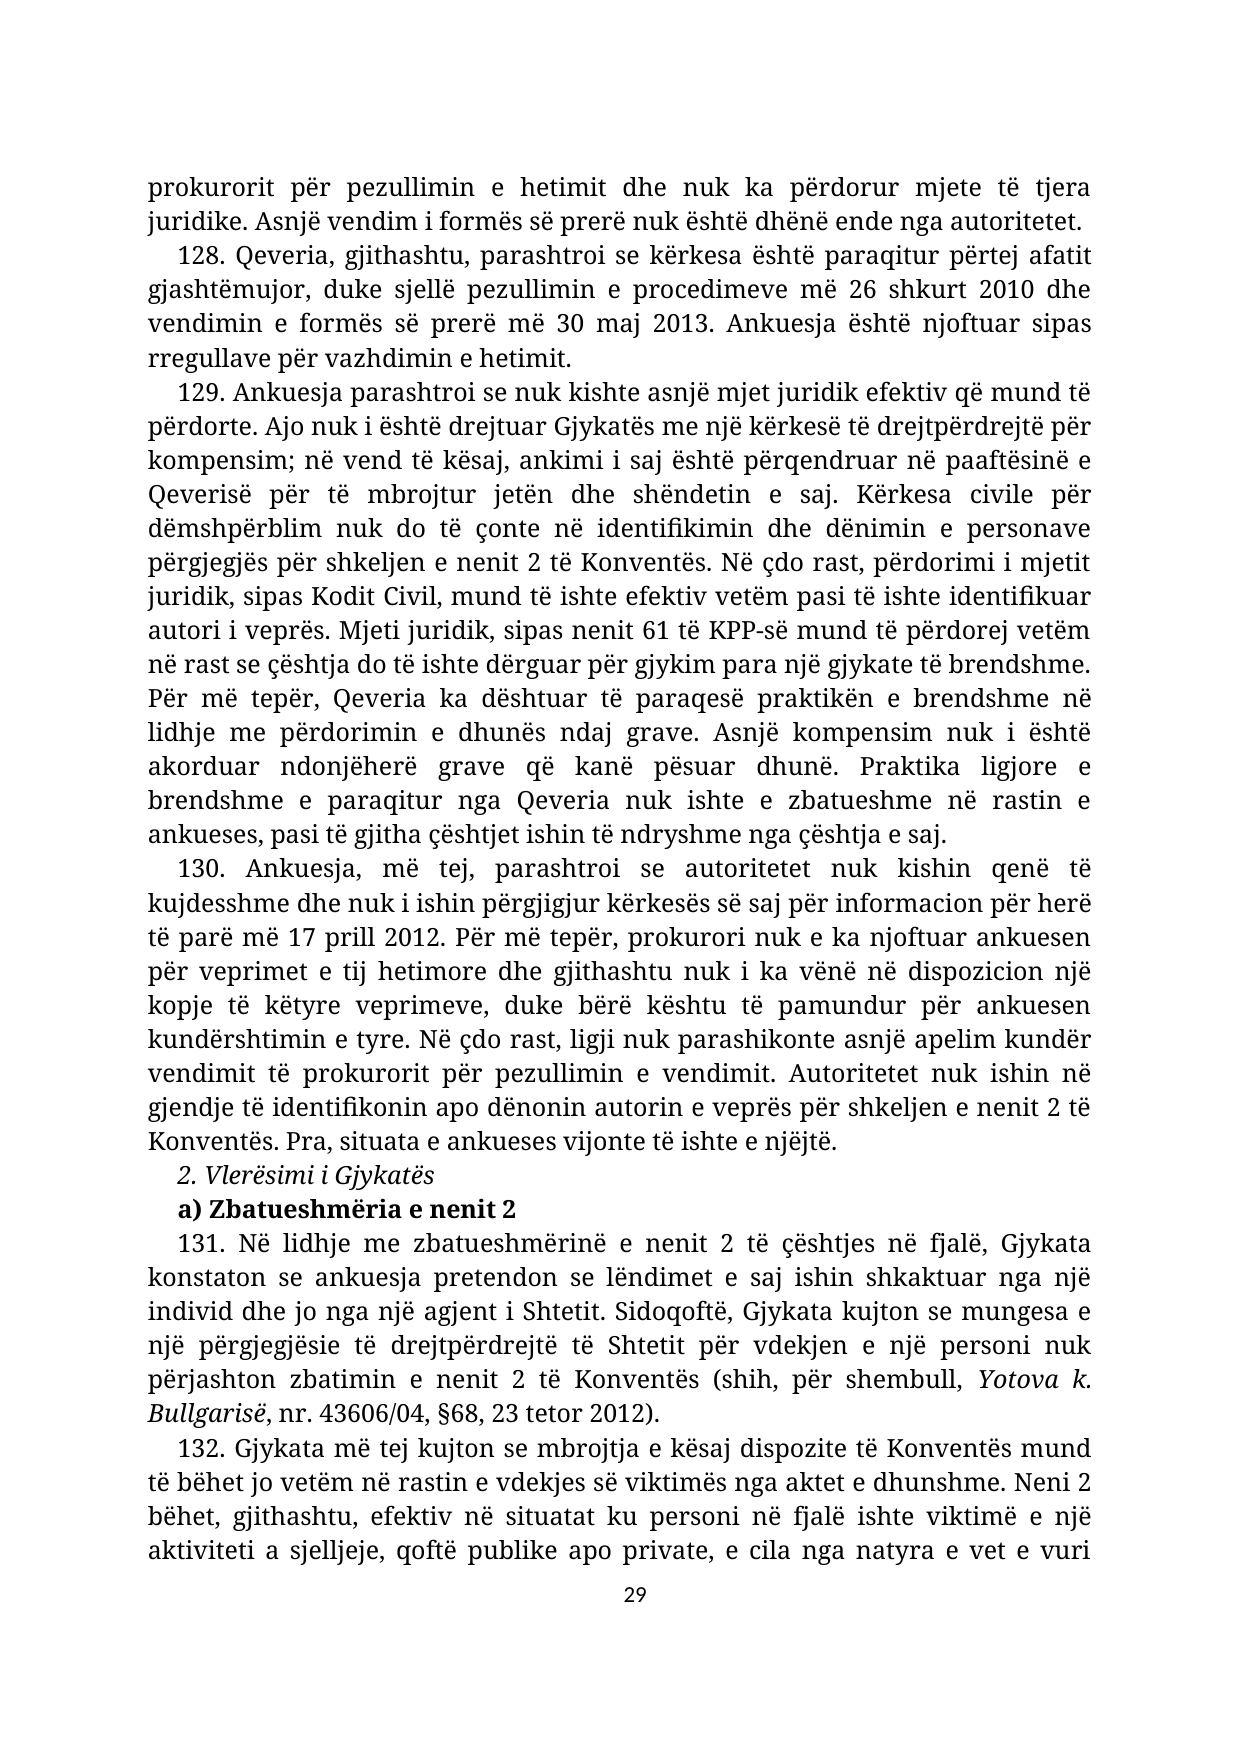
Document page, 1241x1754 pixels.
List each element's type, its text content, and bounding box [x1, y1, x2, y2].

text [148, 170, 1092, 238]
text a) Zbatueshmëria e nenit 2 [148, 1192, 1092, 1226]
text 2. Vlerësimi i Gjykatës [148, 1158, 1092, 1192]
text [148, 1430, 1092, 1566]
text 128. Qeveria, gjithashtu, parashtroi se kërkesa është paraqitur përtej afatit gjashtëmujor, duke sjellë pezullimin e procedimeve më 26 shkurt 2010 dhe vendimin e formës së prerë më 30 maj 2013. Ankuesja është njoftuar sipas rregullave për vazhdimin e hetimit. [148, 238, 1092, 374]
text 130. Ankuesja, më tej, parashtroi se autoritetet nuk kishin qenë të kujdesshme dhe nuk i ishin përgjigjur kërkesës së saj për informacion për herë të parë më 17 prill 2012. Për më tepër, prokurori nuk e ka njoftuar ankuesen për veprimet e tij hetimore dhe gjithashtu nuk i ka vënë në dispozicion një kopje të këtyre veprimeve, duke bërë kështu të pamundur për ankuesen kundërshtimin e tyre. Në çdo rast, ligji nuk parashikonte asnjë apelim kundër vendimit të prokurorit për pezullimin e vendimit. Autoritetet nuk ishin në gjendje të identifikonin apo dënonin autorin e veprës për shkeljen e nenit 2 të Konventës. Pra, situata e ankueses vijonte të ishte e njëjtë. [148, 851, 1092, 1158]
text 129. Ankuesja parashtroi se nuk kishte asnjë mjet juridik efektiv që mund të përdorte. Ajo nuk i është drejtuar Gjykatës me një kërkesë të drejtpërdrejtë për kompensim; në vend të kësaj, ankimi i saj është përqendruar në paaftësinë e Qeverisë për të mbrojtur jetën dhe shëndetin e saj. Kërkesa civile për dëmshpërblim nuk do të çonte në identifikimin dhe dënimin e personave përgjegjës për shkeljen e nenit 2 të Konventës. Në çdo rast, përdorimi i mjetit juridik, sipas Kodit Civil, mund të ishte efektiv vetëm pasi të ishte identifikuar autori i veprës. Mjeti juridik, sipas nenit 61 të KPP-së mund të përdorej vetëm në rast se çështja do të ishte dërguar për gjykim para një gjykate të brendshme. Për më tepër, Qeveria ka dështuar të paraqesë praktikën e brendshme në lidhje me përdorimin e dhunës ndaj grave. Asnjë kompensim nuk i është akorduar ndonjëherë grave që kanë pësuar dhunë. Praktika ligjore e brendshme e paraqitur nga Qeveria nuk ishte e zbatueshme në rastin e ankueses, pasi të gjitha çështjet ishin të ndryshme nga çështja e saj. [148, 374, 1092, 851]
text 131. Në lidhje me zbatueshmërinë e nenit 2 të çështjes në fjalë, Gjykata konstaton se ankuesja pretendon se lëndimet e saj ishin shkaktuar nga një individ dhe jo nga një agjent i Shtetit. Sidoqoftë, Gjykata kujton se mungesa e një përgjegjësie të drejtpërdrejtë të Shtetit për vdekjen e një personi nuk përjashton zbatimin e nenit 2 të Konventës (shih, për shembull, Yotova k. Bullgarisë, nr. 43606/04, §68, 23 tetor 2012). [148, 1226, 1092, 1430]
